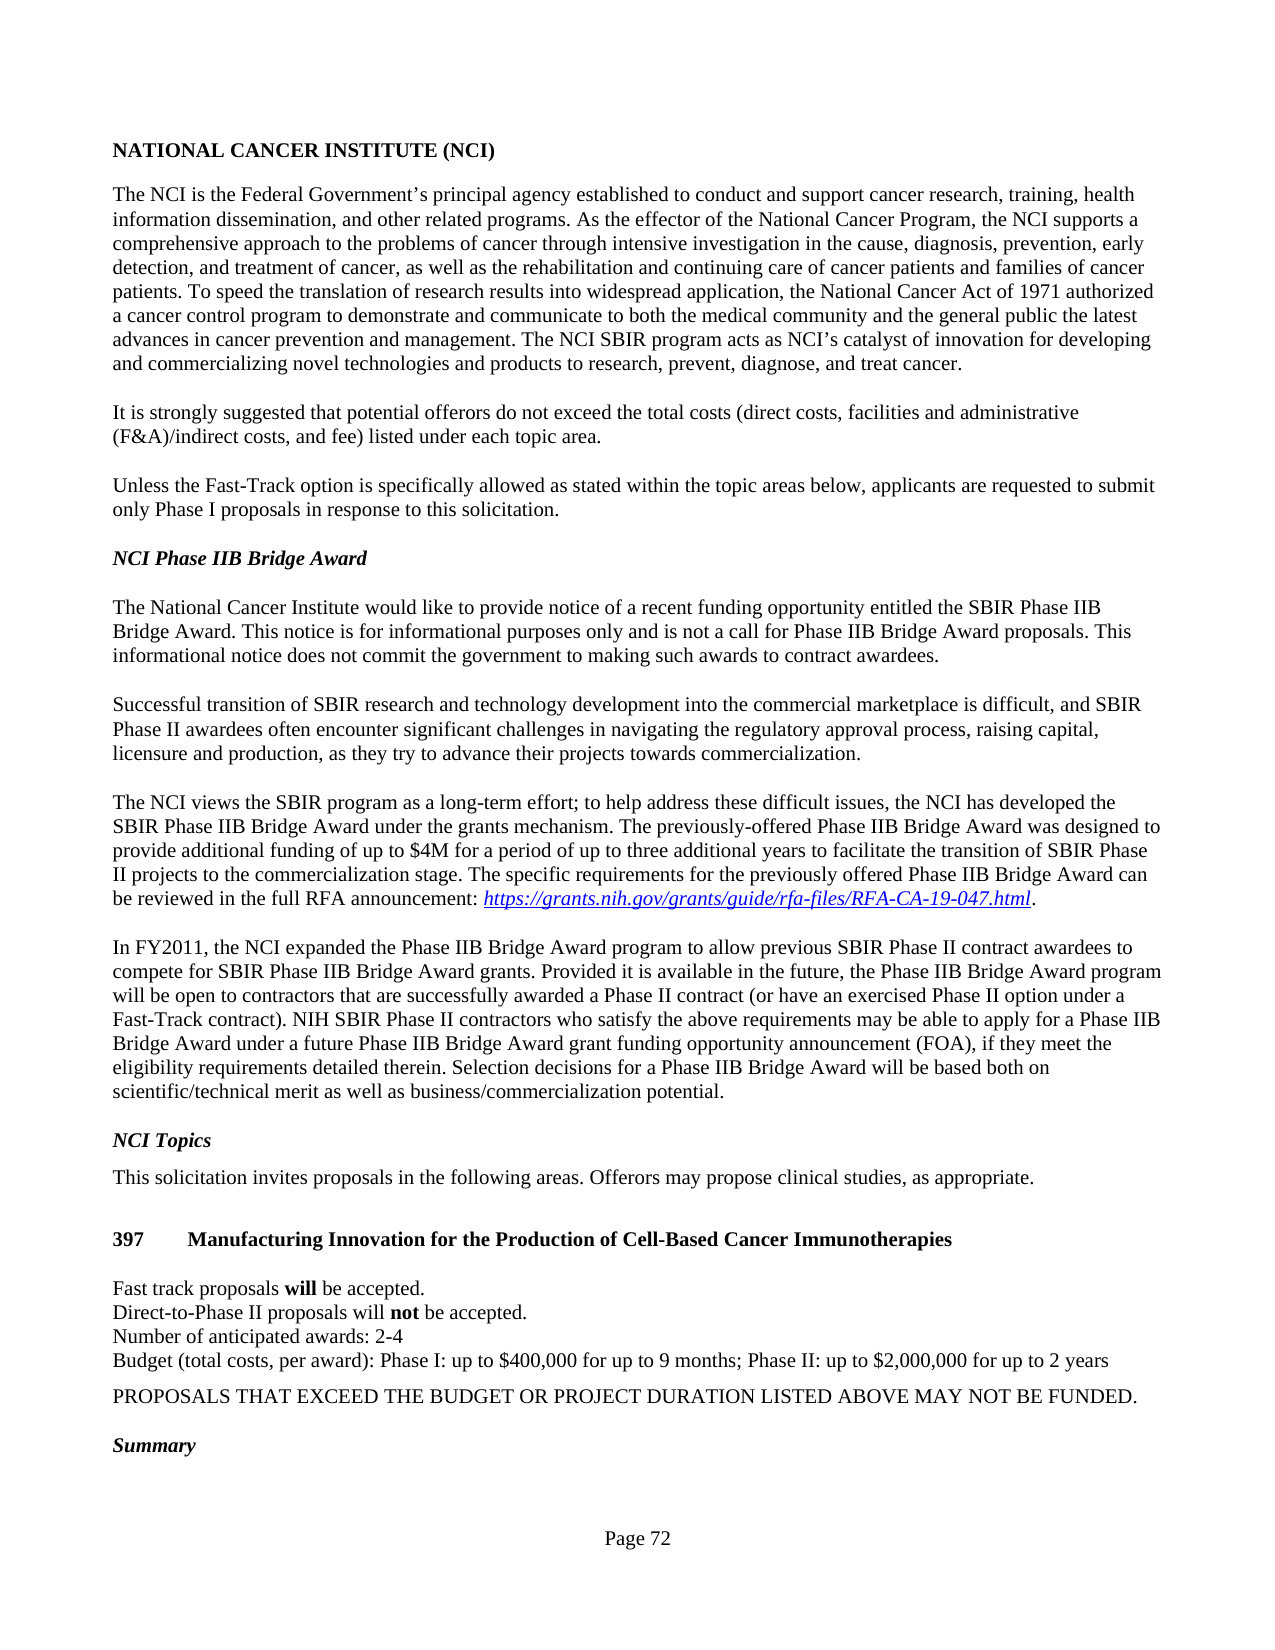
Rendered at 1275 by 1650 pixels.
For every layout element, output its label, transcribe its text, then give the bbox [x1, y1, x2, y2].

text The NCI views the SBIR program as a long-term effort; to help address these difficult issues, the NCI has developed the SBIR Phase IIB Bridge Award under the grants mechanism. The previously-offered Phase IIB Bridge Award was designed to provide additional funding of up to $4M for a period of up to three additional years to facilitate the transition of SBIR Phase II projects to the commercialization stage. The specific requirements for the previously offered Phase IIB Bridge Award can be reviewed in the full RFA announcement: https://grants.nih.gov/grants/guide/rfa-files/RFA-CA-19-047.html. [112, 789, 1162, 910]
text Unless the Fast-Track option is specifically allowed as stated within the topic areas below, applicants are requested to submit only Phase I proposals in response to this solicitation. [112, 473, 1162, 521]
text The NCI is the Federal Government’s principal agency established to conduct and support cancer research, training, health information dissemination, and other related programs. As the effector of the National Cancer Program, the NCI supports a comprehensive approach to the problems of cancer through intensive investigation in the cause, diagnosis, prevention, early detection, and treatment of cancer, as well as the rehabilitation and continuing care of cancer patients and families of cancer patients. To speed the translation of research results into widespread application, the National Cancer Act of 1971 authorized a cancer control program to demonstrate and communicate to both the medical community and the general public the latest advances in cancer prevention and management. The NCI SBIR program acts as NCI’s catalyst of innovation for developing and commercializing novel technologies and products to research, prevent, diagnose, and treat cancer. [112, 182, 1162, 375]
text It is strongly suggested that potential offerors do not exceed the total costs (direct costs, facilities and administrative (F&A)/indirect costs, and fee) listed under each topic area. [112, 400, 1162, 448]
text NCI Phase IIB Bridge Award [112, 546, 1162, 570]
text NCI Topics [112, 1128, 1162, 1152]
text This solicitation invites proposals in the following areas. Offerors may propose clinical studies, as appropriate. [112, 1165, 1162, 1189]
text Successful transition of SBIR research and technology development into the commercial marketplace is difficult, and SBIR Phase II awardees often encounter significant challenges in navigating the regulatory approval process, raising capital, licensure and production, as they try to advance their projects towards commercialization. [112, 692, 1162, 764]
text The National Cancer Institute would like to provide notice of a recent funding opportunity entitled the SBIR Phase IIB Bridge Award. This notice is for informational purposes only and is not a call for Phase IIB Bridge Award proposals. This informational notice does not commit the government to making such awards to contract awardees. [112, 595, 1162, 667]
text Summary [112, 1433, 1162, 1457]
text National Cancer Institute (NCI) [112, 137, 1162, 162]
text Manufacturing Innovation for the Production of Cell-Based Cancer Immunotherapies [112, 1226, 1162, 1251]
text PROPOSALS THAT EXCEED THE BUDGET OR PROJECT DURATION LISTED ABOVE MAY NOT BE FUNDED. [112, 1384, 1162, 1408]
text Fast track proposals will be accepted. Direct-to-Phase II proposals will not be accepted. Number of anticipated awards: 2-4 Budget (total costs, per award): Phase I: up to $400,000 for up to 9 months; Phase II: up to $2,000,000 for up to 2 years [112, 1276, 1162, 1372]
text In FY2011, the NCI expanded the Phase IIB Bridge Award program to allow previous SBIR Phase II contract awardees to compete for SBIR Phase IIB Bridge Award grants. Provided it is available in the future, the Phase IIB Bridge Award program will be open to contractors that are successfully awarded a Phase II contract (or have an exercised Phase II option under a Fast-Track contract). NIH SBIR Phase II contractors who satisfy the above requirements may be able to apply for a Phase IIB Bridge Award under a future Phase IIB Bridge Award grant funding opportunity announcement (FOA), if they meet the eligibility requirements detailed therein. Selection decisions for a Phase IIB Bridge Award will be based both on scientific/technical merit as well as business/commercialization potential. [112, 935, 1162, 1103]
